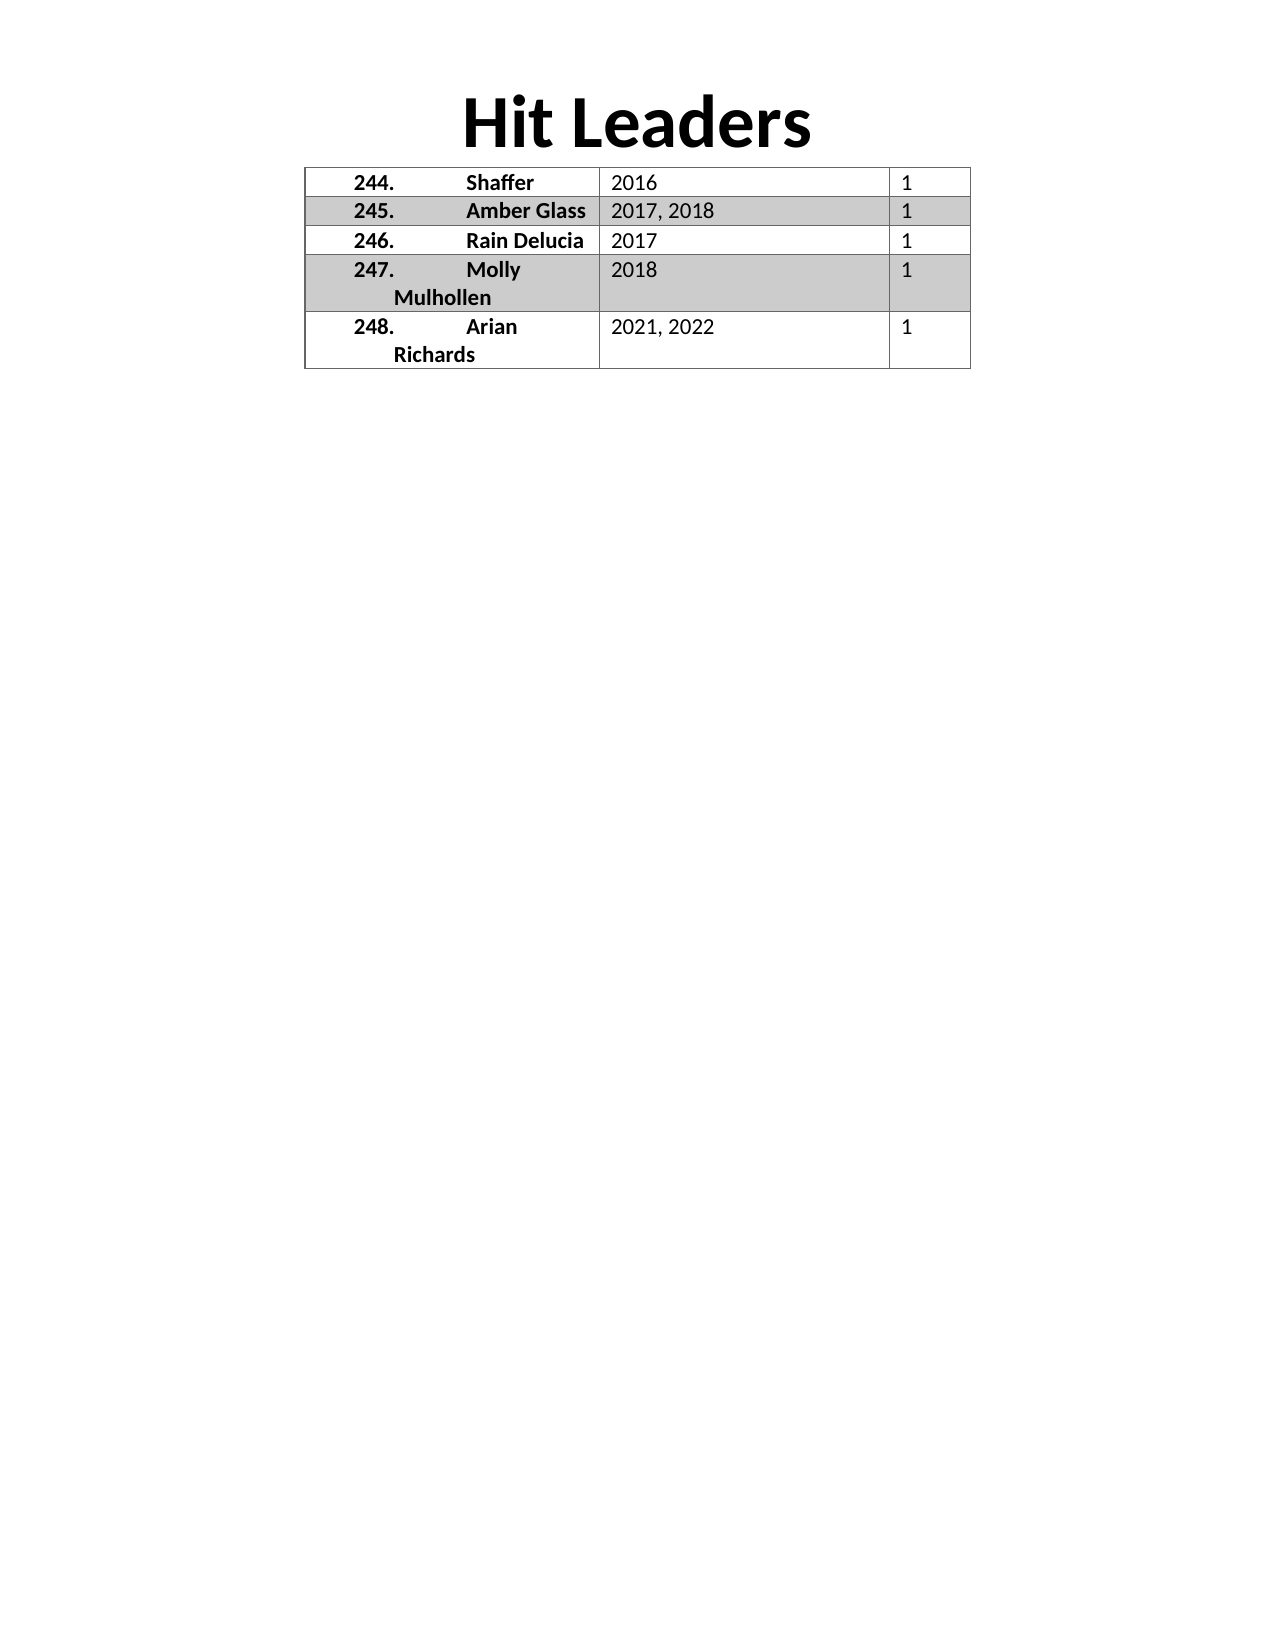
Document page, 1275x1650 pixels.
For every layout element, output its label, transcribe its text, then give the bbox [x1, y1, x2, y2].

table_cell 2018 [600, 255, 889, 311]
table_cell 1 [890, 197, 970, 225]
table_cell 2021, 2022 [600, 312, 889, 368]
table_cell 2017 [600, 226, 889, 254]
table_cell 1 [890, 168, 970, 196]
table_cell 1 [890, 312, 970, 368]
table_cell Amber Glass [306, 197, 599, 225]
table_cell 1 [890, 226, 970, 254]
table_cell Molly Mulhollen [306, 255, 599, 311]
table_cell 2016 [600, 168, 889, 196]
table_cell Shaffer [306, 168, 599, 196]
table_cell 2017, 2018 [600, 197, 889, 225]
table_cell Arian Richards [306, 312, 599, 368]
table_cell 1 [890, 255, 970, 311]
table_cell Rain Delucia [306, 226, 599, 254]
